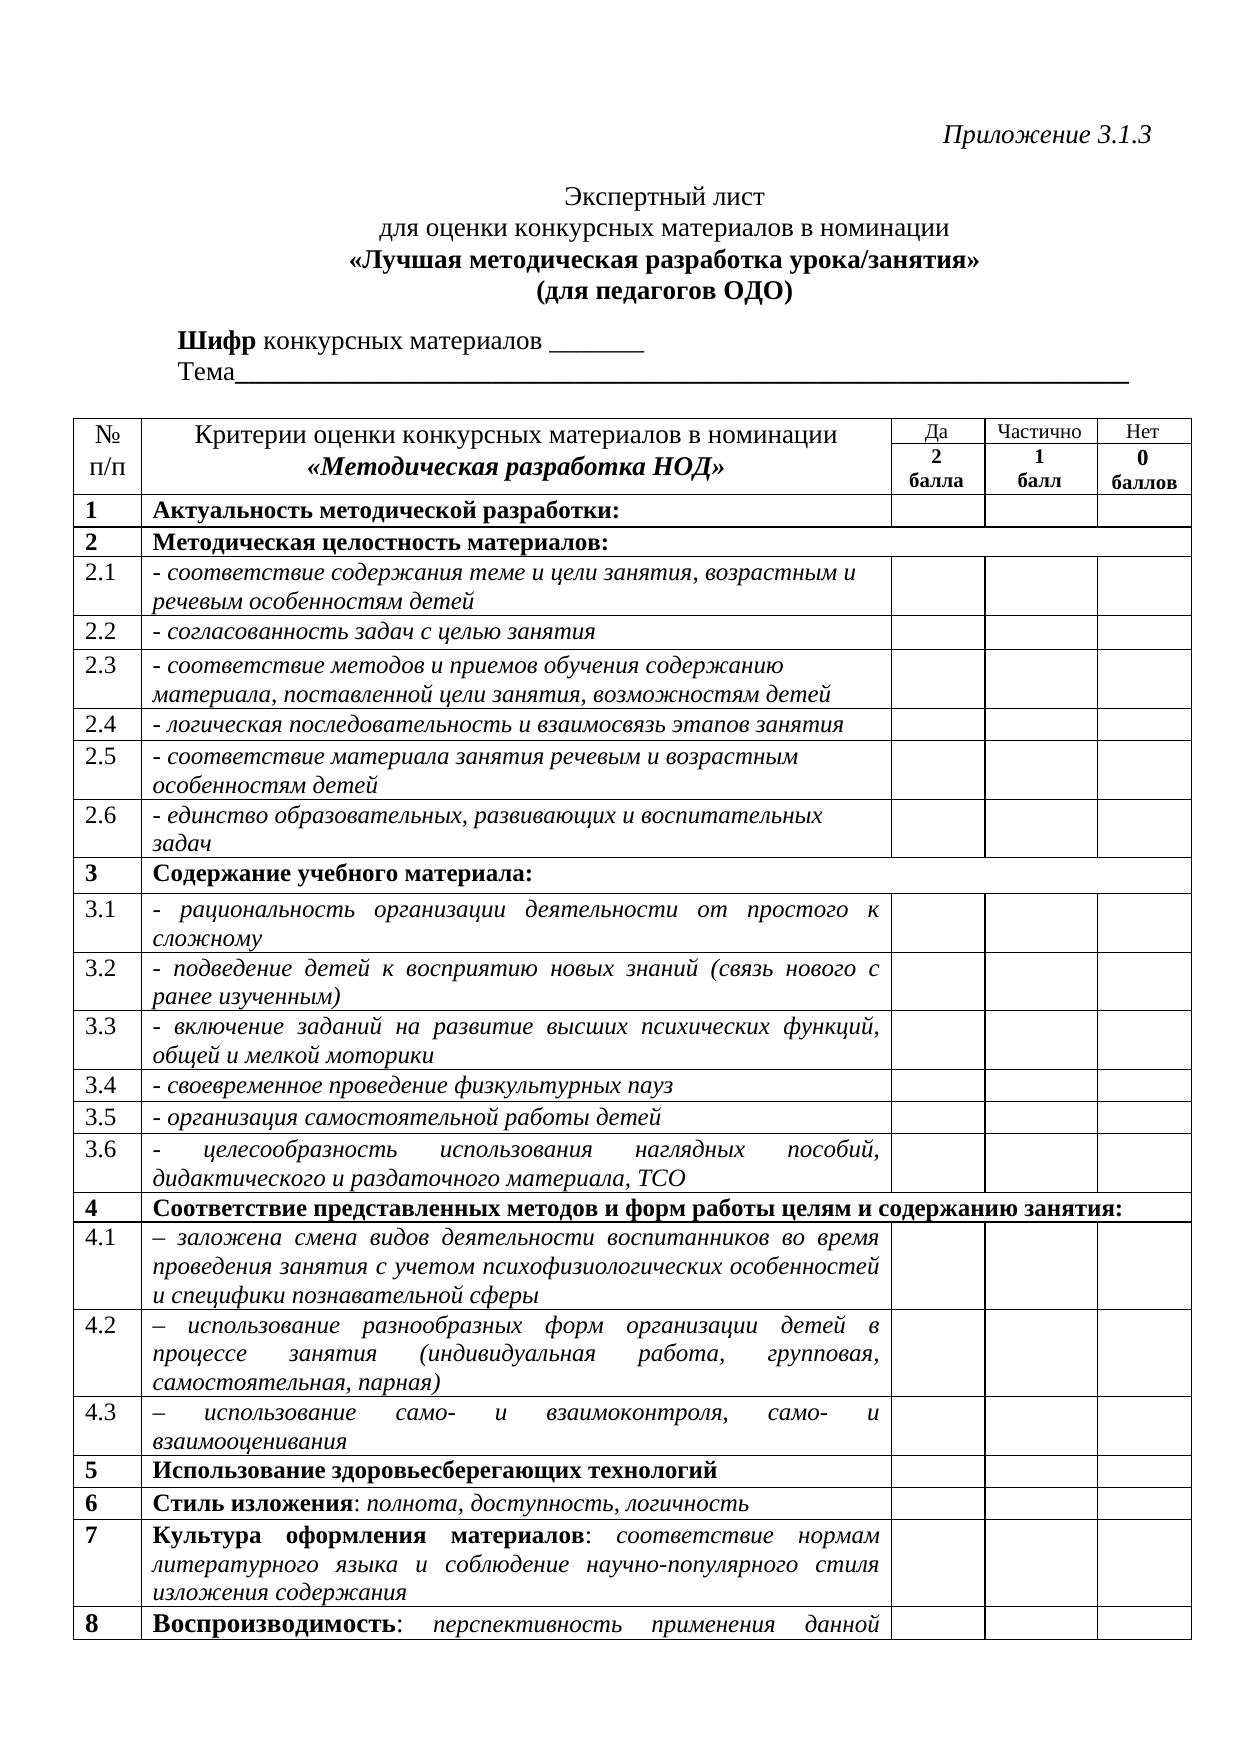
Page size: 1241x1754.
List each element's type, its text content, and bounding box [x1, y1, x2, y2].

table_cell [892, 1223, 984, 1309]
table_cell 3 [74, 858, 141, 893]
table_cell 2 балла [892, 444, 984, 494]
table_cell 2.4 [74, 709, 141, 740]
table_cell - соответствие методов и приемов обучения содержанию материала, поставленной цели занятия, возможностям детей [142, 650, 891, 708]
table_cell Актуальность методической разработки: [142, 495, 891, 526]
table_cell [892, 1011, 984, 1069]
table_cell [986, 1102, 1097, 1133]
table_cell 3.6 [74, 1134, 141, 1192]
table_cell – заложена смена видов деятельности воспитанников во время проведения занятия с учетом психофизиологических особенностей и специфики познавательной сферы [142, 1223, 891, 1309]
table_cell [986, 1607, 1097, 1638]
text (для педагогов ОДО) [177, 274, 1152, 305]
table_cell 3.1 [74, 894, 141, 952]
text Шифр конкурсных материалов _______ [177, 324, 1152, 355]
table_cell 2.1 [74, 557, 141, 615]
table_cell [892, 1520, 984, 1606]
table_header № п/п [74, 419, 141, 494]
table_cell 0 баллов [1098, 444, 1191, 494]
table_cell Стиль изложения: полнота, доступность, логичность [142, 1488, 891, 1519]
table_cell [1098, 1070, 1191, 1101]
table_cell - включение заданий на развитие высших психических функций, общей и мелкой моторики [142, 1011, 891, 1069]
table_cell [1098, 1607, 1191, 1638]
table_cell 1 балл [986, 444, 1097, 494]
table_cell [1098, 495, 1191, 526]
table_cell – использование разнообразных форм организации детей в процессе занятия (индивидуальная работа, групповая, самостоятельная, парная) [142, 1310, 891, 1396]
table_cell Использование здоровьесберегающих технологий [142, 1456, 891, 1487]
table_cell [986, 741, 1097, 799]
table_cell 4.2 [74, 1310, 141, 1396]
table_cell [892, 1070, 984, 1101]
table_cell [892, 1310, 984, 1396]
table_cell [986, 800, 1097, 857]
table_cell [892, 1456, 984, 1487]
table_cell [892, 1488, 984, 1519]
table_cell [1098, 894, 1191, 952]
table_cell - соответствие материала занятия речевым и возрастным особенностям детей [142, 741, 891, 799]
table_cell [986, 1456, 1097, 1487]
table_cell [1098, 1011, 1191, 1069]
table_cell - соответствие содержания теме и цели занятия, возрастным и речевым особенностям детей [142, 557, 891, 615]
table_cell [1098, 1488, 1191, 1519]
table_cell – использование само- и взаимоконтроля, само- и взаимооценивания [142, 1397, 891, 1454]
table_cell [1098, 1397, 1191, 1454]
table_cell [1098, 1102, 1191, 1133]
table_cell - логическая последовательность и взаимосвязь этапов занятия [142, 709, 891, 740]
table_cell 4.3 [74, 1397, 141, 1454]
table_cell [892, 1397, 984, 1454]
table_cell [892, 650, 984, 708]
table_cell Методическая целостность материалов: [142, 528, 1191, 556]
table_cell [892, 741, 984, 799]
table_cell 4.1 [74, 1223, 141, 1309]
table_cell - организация самостоятельной работы детей [142, 1102, 891, 1133]
table_cell [986, 495, 1097, 526]
text «Лучшая методическая разработка урока/занятия» [177, 243, 1152, 274]
table_cell 7 [74, 1520, 141, 1606]
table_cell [142, 1607, 891, 1638]
table_cell 2.2 [74, 616, 141, 649]
table_cell [1098, 953, 1191, 1010]
text для оценки конкурсных материалов в номинации [177, 212, 1152, 243]
table_cell [892, 1607, 984, 1638]
table_cell [986, 1223, 1097, 1309]
table_cell 2.6 [74, 800, 141, 857]
table_cell [986, 894, 1097, 952]
text Экспертный лист [177, 180, 1152, 212]
table_cell [986, 1134, 1097, 1192]
table_cell 1 [74, 495, 141, 526]
table_cell [1098, 650, 1191, 708]
table_cell 2 [74, 528, 141, 556]
table_cell [892, 557, 984, 615]
table_cell [1098, 1456, 1191, 1487]
table_cell [892, 495, 984, 526]
table_cell 3.3 [74, 1011, 141, 1069]
table_cell [1098, 1520, 1191, 1606]
table_cell [986, 650, 1097, 708]
table_cell [892, 1102, 984, 1133]
table_cell - единство образовательных, развивающих и воспитательных задач [142, 800, 891, 857]
table_cell [892, 1134, 984, 1192]
table_cell [892, 800, 984, 857]
table_cell Соответствие представленных методов и форм работы целям и содержанию занятия: [142, 1193, 1191, 1221]
table_cell Культура оформления материалов: соответствие нормам литературного языка и соблюдение научно-популярного стиля изложения содержания [142, 1520, 891, 1606]
table_cell [986, 616, 1097, 649]
table_cell [892, 616, 984, 649]
table_cell [892, 953, 984, 1010]
table_cell [986, 1520, 1097, 1606]
table_header Нет [1098, 419, 1191, 443]
table_header Да [892, 419, 984, 443]
table_cell [1098, 1310, 1191, 1396]
table_cell 3.4 [74, 1070, 141, 1101]
table_header Частично [986, 419, 1097, 443]
table_cell - своевременное проведение физкультурных пауз [142, 1070, 891, 1101]
table_header Критерии оценки конкурсных материалов в номинации «Методическая разработка НОД» [142, 419, 891, 494]
table_cell [1098, 1223, 1191, 1309]
table_cell [986, 709, 1097, 740]
text Тема__________________________________________________________________ [177, 355, 1152, 386]
table_cell [1098, 800, 1191, 857]
table_cell [986, 1397, 1097, 1454]
table_cell [892, 709, 984, 740]
table_cell 6 [74, 1488, 141, 1519]
table_cell 8 [74, 1607, 141, 1638]
table_cell - рациональность организации деятельности от простого к сложному [142, 894, 891, 952]
table_cell [892, 894, 984, 952]
table_cell [986, 557, 1097, 615]
table_cell - согласованность задач с целью занятия [142, 616, 891, 649]
table_cell - подведение детей к восприятию новых знаний (связь нового с ранее изученным) [142, 953, 891, 1010]
table_cell [986, 1070, 1097, 1101]
table_cell 3.2 [74, 953, 141, 1010]
table_cell 3.5 [74, 1102, 141, 1133]
table_cell Содержание учебного материала: [142, 858, 1191, 893]
table_cell [986, 1011, 1097, 1069]
table_cell [1098, 1134, 1191, 1192]
table_cell 2.5 [74, 741, 141, 799]
table_cell [986, 1310, 1097, 1396]
table_cell [1098, 709, 1191, 740]
text Приложение 3.1.3 [177, 118, 1152, 149]
table_cell 2.3 [74, 650, 141, 708]
table_cell [1098, 557, 1191, 615]
table_cell 5 [74, 1456, 141, 1487]
table_cell [986, 1488, 1097, 1519]
table_cell - целесообразность использования наглядных пособий, дидактического и раздаточного материала, ТСО [142, 1134, 891, 1192]
table_cell 4 [74, 1193, 141, 1221]
table_cell [986, 953, 1097, 1010]
table_cell [1098, 741, 1191, 799]
table_cell [1098, 616, 1191, 649]
